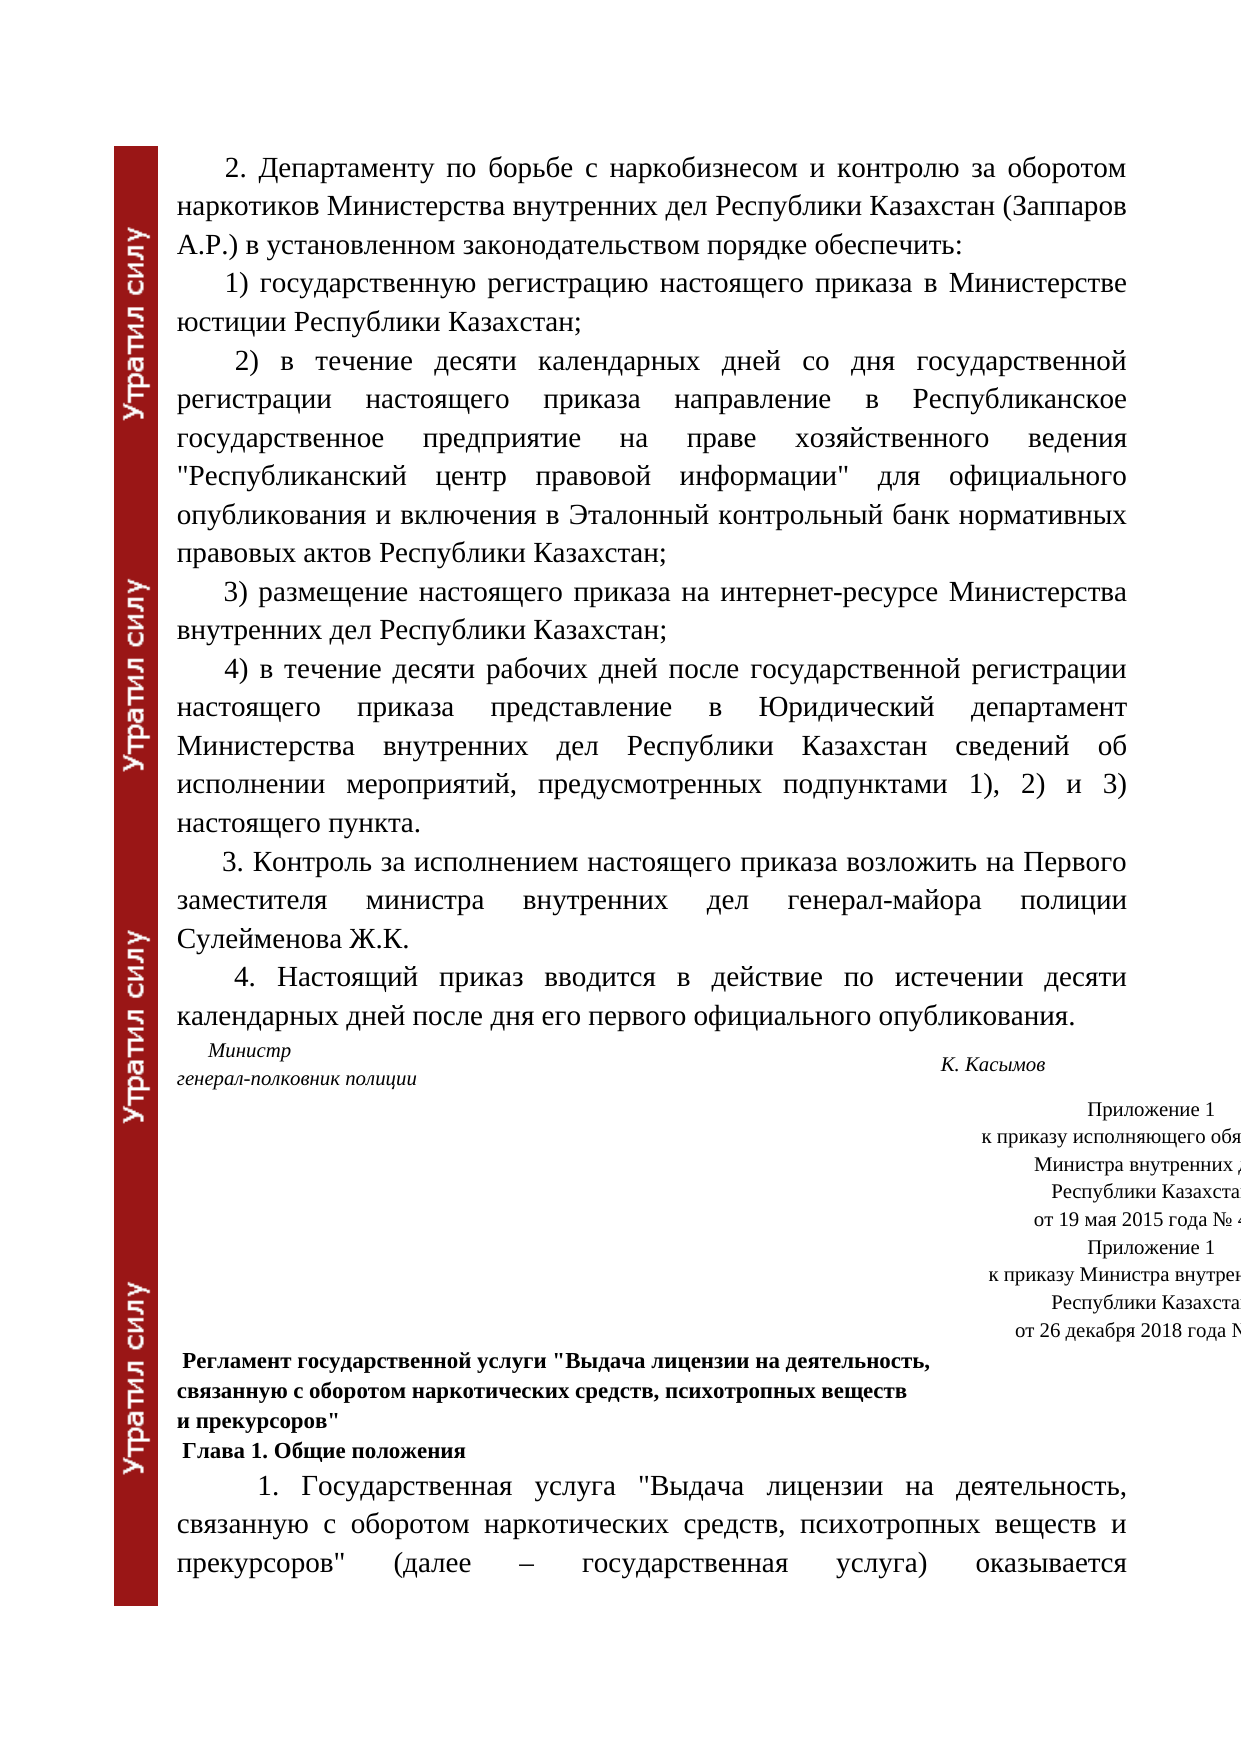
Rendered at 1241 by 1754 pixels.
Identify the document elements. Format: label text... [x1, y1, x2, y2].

picture [114, 954, 158, 959]
text 3. Контроль за исполнением настоящего приказа возложить на Первого заместителя министра внутренних дел генерал-майора полиции Сулейменова Ж.К. [112, 844, 1128, 954]
picture [114, 338, 158, 343]
picture [114, 146, 158, 150]
picture [114, 569, 158, 574]
text 2) в течение десяти календарных дней со дня государственной регистрации настоящего приказа направление в Республиканское государственное предприятие на праве хозяйственного ведения "Республиканский центр правовой информации" для официального опубликования и включения в Эталонный контрольный банк нормативных правовых актов Республики Казахстан; [112, 343, 1128, 569]
text 4. Настоящий приказ вводится в действие по истечении десяти календарных дней после дня его первого официального опубликования. [112, 959, 1128, 1031]
table_header [101, 1095, 912, 1347]
text 1) государственную регистрацию настоящего приказа в Министерстве юстиции Республики Казахстан; [112, 266, 1128, 338]
text 4) в течение десяти рабочих дней после государственной регистрации настоящего приказа представление в Юридический департамент Министерства внутренних дел Республики Казахстан сведений об исполнении мероприятий, предусмотренных подпунктами 1), 2) и 3) настоящего пункта. [112, 651, 1128, 839]
picture [114, 261, 158, 266]
text 3) размещение настоящего приказа на интернет-ресурсе Министерства внутренних дел Республики Казахстан; [112, 574, 1128, 646]
picture [114, 1464, 158, 1468]
table_header Министр генерал-полковник полиции [101, 1036, 939, 1095]
table_header К. Касымов [939, 1036, 1240, 1095]
picture [114, 1031, 158, 1036]
picture [114, 1434, 158, 1438]
text Регламент государственной услуги "Выдача лицензии на деятельность, связанную с оборотом наркотических средств, психотропных веществ и прекурсоров" [112, 1347, 1128, 1434]
text 2. Департаменту по борьбе с наркобизнесом и контролю за оборотом наркотиков Министерства внутренних дел Республики Казахстан (Заппаров А.Р.) в установленном законодательством порядке обеспечить: [112, 150, 1128, 261]
picture [114, 646, 158, 651]
picture [114, 1578, 158, 1606]
text Глава 1. Общие положения [112, 1438, 1128, 1464]
table_header Приложение 1 к приказу исполняющего обязанности Министра внутренних дел Республики Казахстан от 19 мая 2015 года № 462 Приложение 1 к приказу Министра внутренних дел Республики Казахстан от 26 декабря 2018 года № 943 [912, 1095, 1240, 1347]
picture [114, 839, 158, 844]
